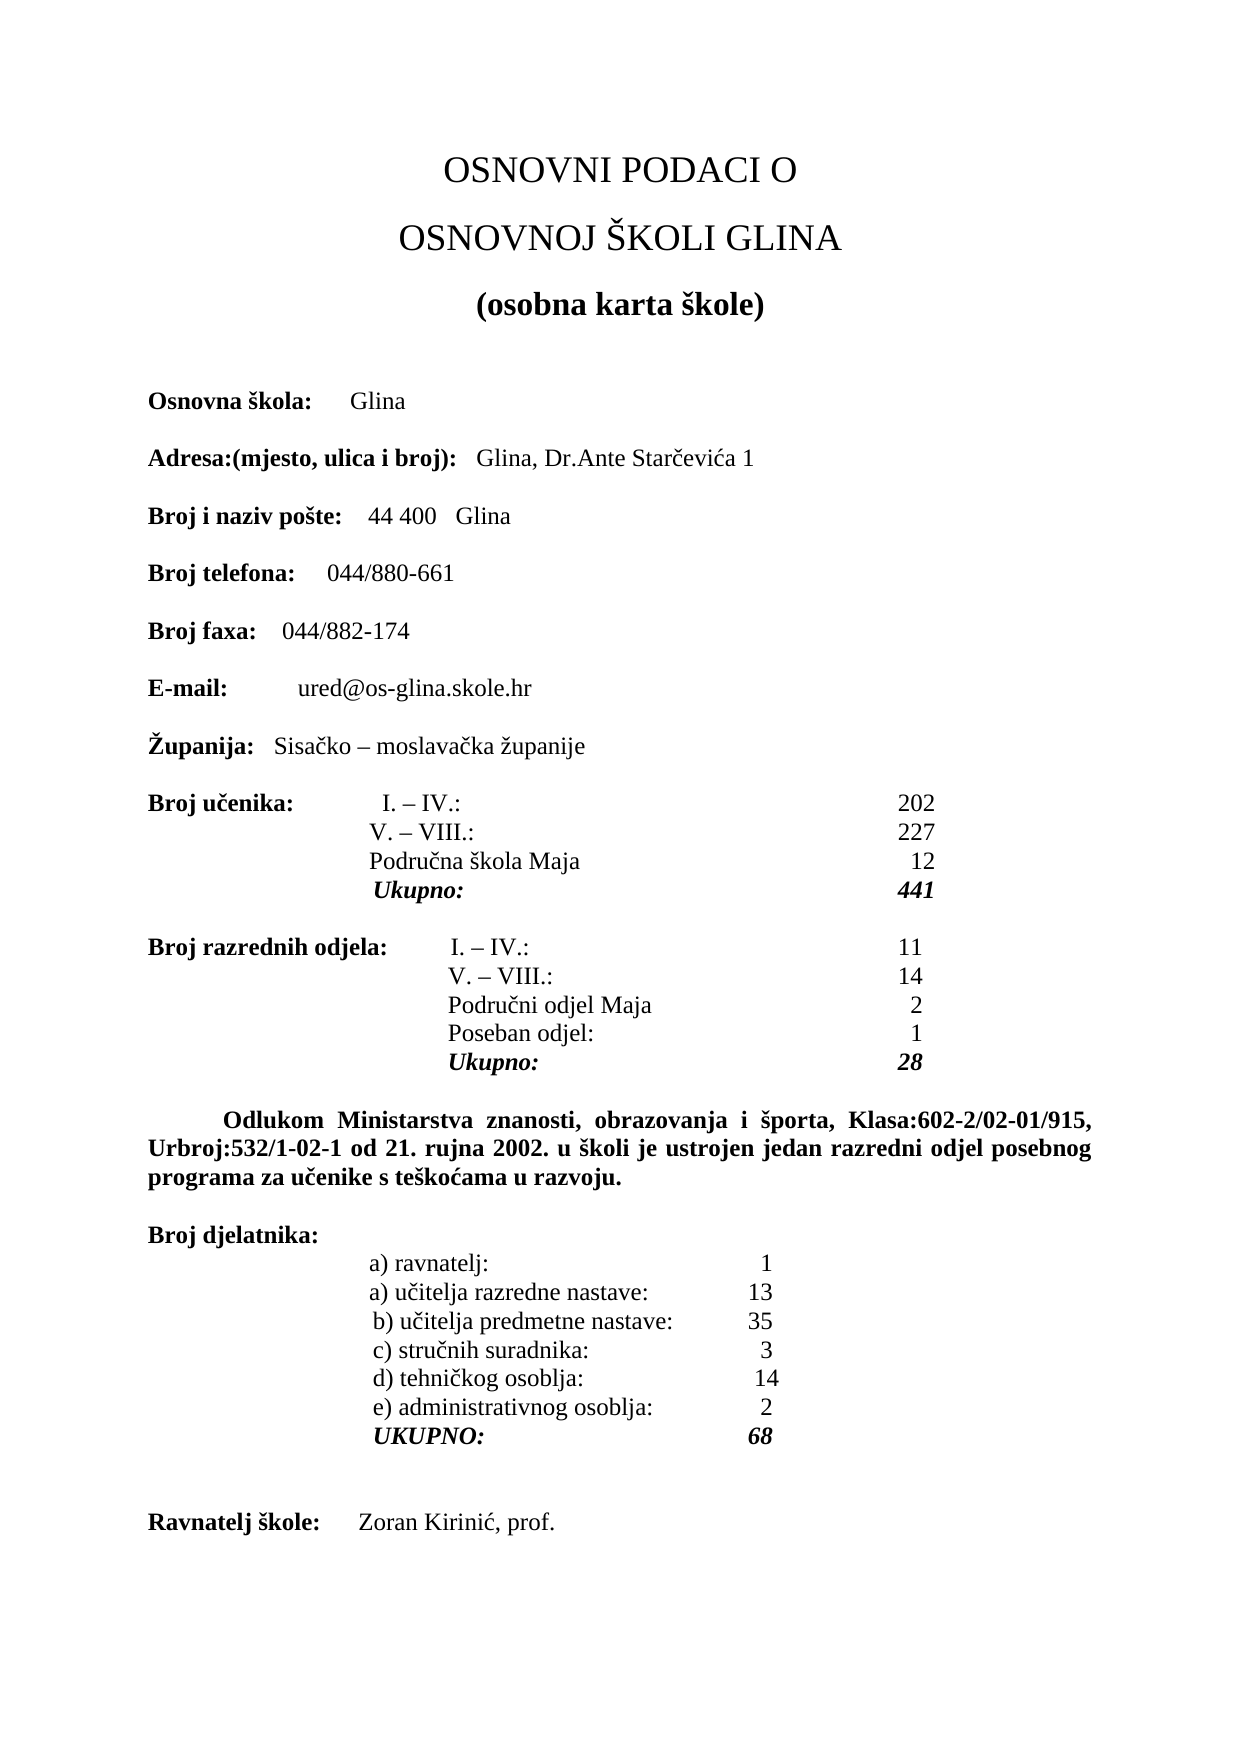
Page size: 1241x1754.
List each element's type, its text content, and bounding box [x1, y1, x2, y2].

text V. – VIII.: 227 [295, 817, 1092, 846]
text Broj telefona: 044/880-661 [148, 558, 1092, 587]
text Broj učenika: I. – IV.: 202 [148, 788, 1092, 817]
text V. – VIII.: 14 [148, 961, 1092, 990]
text UKUPNO: 68 [148, 1421, 1092, 1450]
text c) stručnih suradnika: 3 [148, 1335, 1092, 1363]
text Adresa:(mjesto, ulica i broj): Glina, Dr.Ante Starčevića 1 [148, 443, 1092, 472]
text a) ravnatelj: 1 [295, 1248, 1092, 1277]
text e) administrativnog osoblja: 2 [148, 1392, 1092, 1421]
text Ukupno: 441 [148, 875, 1092, 903]
text Područna škola Maja 12 [295, 846, 1092, 875]
subtitle OSNOVNOJ ŠKOLI GLINA [148, 216, 1092, 259]
text Broj razrednih odjela: I. – IV.: 11 [148, 932, 1092, 961]
text Osnovna škola: Glina [148, 386, 1092, 415]
subtitle (osobna karta škole) [148, 284, 1092, 322]
text Ravnatelj škole: Zoran Kirinić, prof. [148, 1507, 1092, 1536]
subtitle OSNOVNI PODACI O [148, 148, 1092, 191]
text b) učitelja predmetne nastave: 35 [148, 1306, 1092, 1335]
text Ukupno: 28 [148, 1047, 1092, 1076]
text Područni odjel Maja 2 [148, 990, 1092, 1018]
text a) učitelja razredne nastave: 13 [295, 1277, 1092, 1306]
text d) tehničkog osoblja: 14 [148, 1363, 1092, 1392]
text Broj faxa: 044/882-174 [148, 616, 1092, 645]
text E-mail: ured@os-glina.skole.hr [148, 673, 1092, 702]
text Odlukom Ministarstva znanosti, obrazovanja i športa, Klasa:602-2/02-01/915, Urbroj:532/1-02-1 od 21. rujna 2002. u školi je ustrojen jedan razredni odjel posebnog programa za učenike s teškoćama u razvoju. [148, 1105, 1092, 1191]
text Broj djelatnika: [148, 1220, 1092, 1248]
text Poseban odjel: 1 [148, 1018, 1092, 1047]
text Županija: Sisačko – moslavačka županije [148, 731, 1092, 760]
text Broj i naziv pošte: 44 400 Glina [148, 501, 1092, 530]
